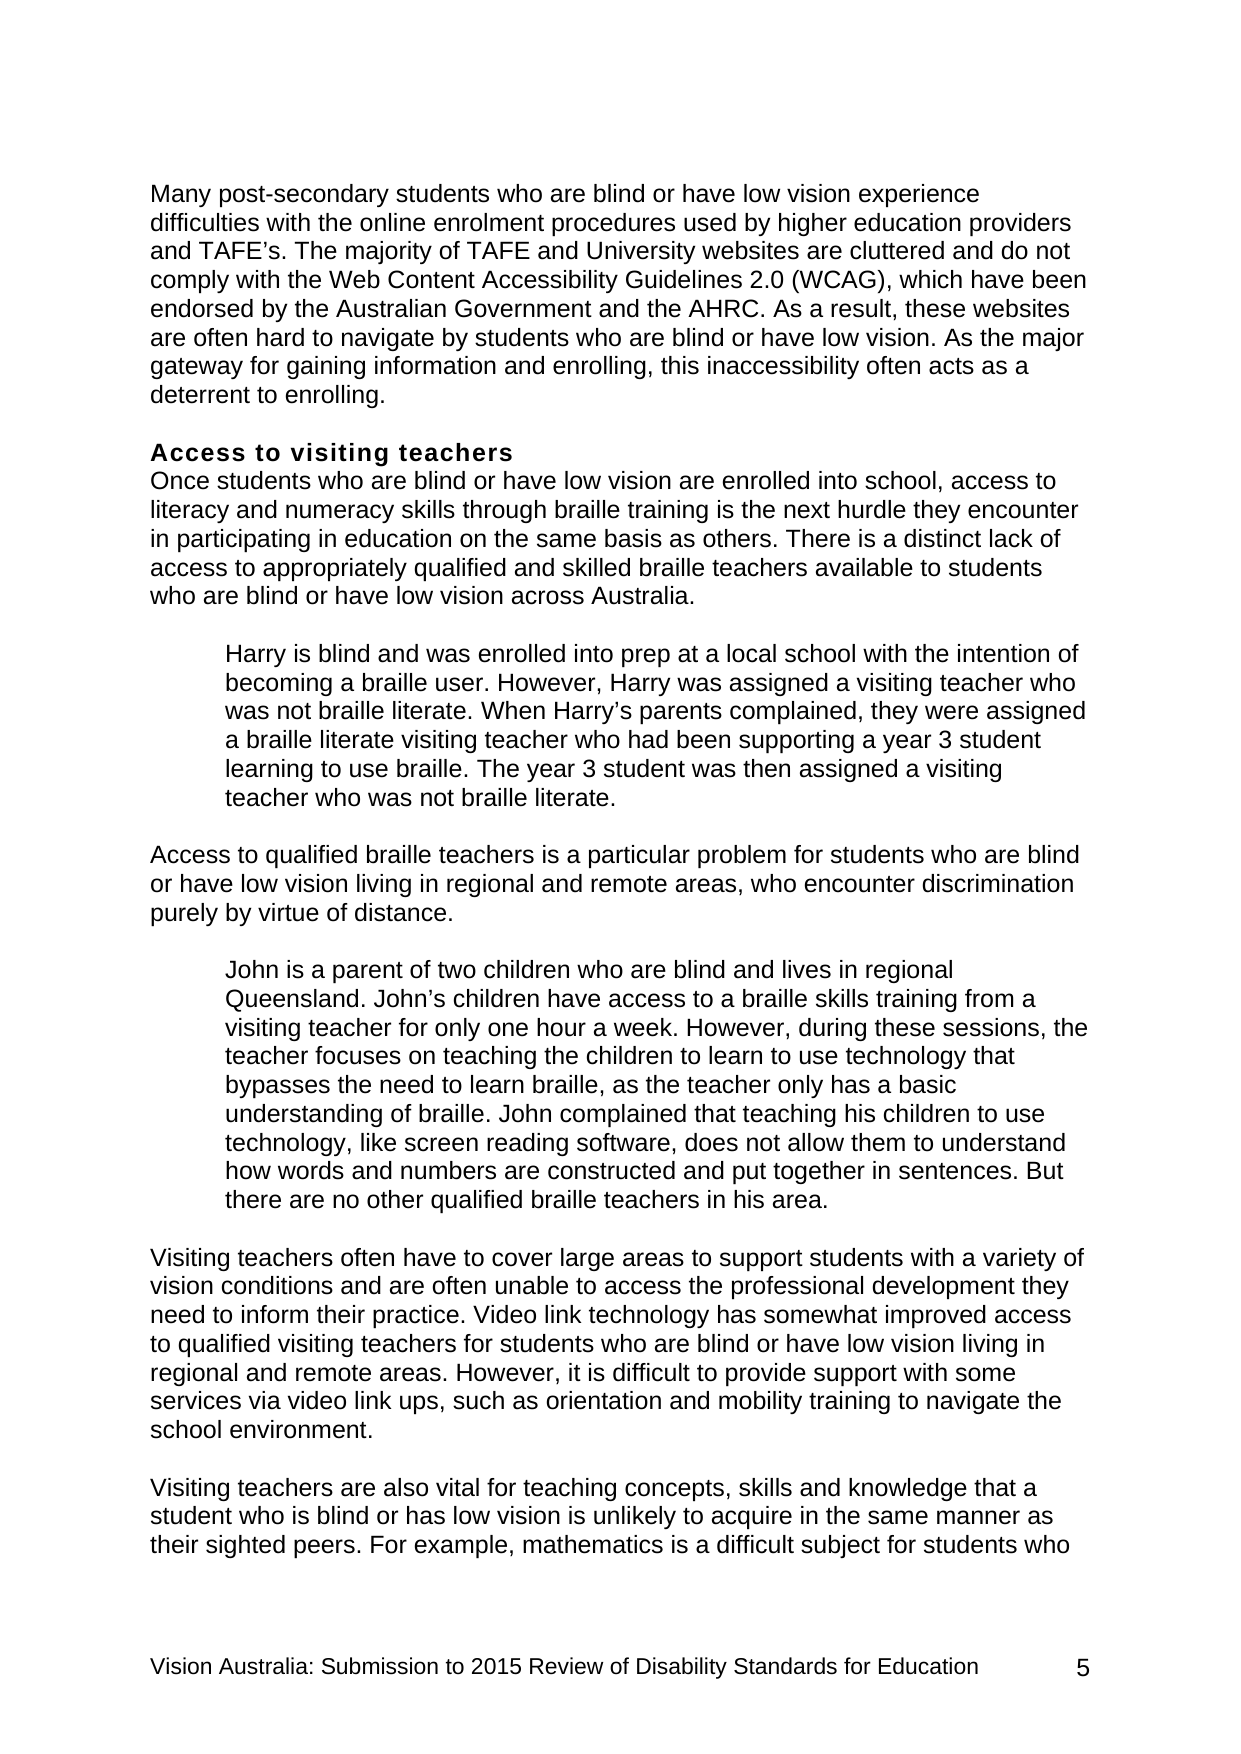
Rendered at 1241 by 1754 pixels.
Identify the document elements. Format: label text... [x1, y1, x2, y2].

text Harry is blind and was enrolled into prep at a local school with the intention of becoming a braille user. However, Harry was assigned a visiting teacher who was not braille literate. When Harry’s parents complained, they were assigned a braille literate visiting teacher who had been supporting a year 3 student learning to use braille. The year 3 student was then assigned a visiting teacher who was not braille literate. [225, 639, 1090, 811]
text Once students who are blind or have low vision are enrolled into school, access to literacy and numeracy skills through braille training is the next hurdle they encounter in participating in education on the same basis as others. There is a distinct lack of access to appropriately qualified and skilled braille teachers available to students who are blind or have low vision across Australia. [150, 466, 1090, 610]
text Many post-secondary students who are blind or have low vision experience difficulties with the online enrolment procedures used by higher education providers and TAFE’s. The majority of TAFE and University websites are cluttered and do not comply with the Web Content Accessibility Guidelines 2.0 (WCAG), which have been endorsed by the Australian Government and the AHRC. As a result, these websites are often hard to navigate by students who are blind or have low vision. As the major gateway for gaining information and enrolling, this inaccessibility often acts as a deterrent to enrolling. [150, 179, 1090, 409]
text Visiting teachers often have to cover large areas to support students with a variety of vision conditions and are often unable to access the professional development they need to inform their practice. Video link technology has somewhat improved access to qualified visiting teachers for students who are blind or have low vision living in regional and remote areas. However, it is difficult to provide support with some services via video link ups, such as orientation and mobility training to navigate the school environment. [150, 1242, 1090, 1444]
subtitle Access to visiting teachers [150, 437, 1090, 466]
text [150, 1472, 1090, 1559]
text John is a parent of two children who are blind and lives in regional Queensland. John’s children have access to a braille skills training from a visiting teacher for only one hour a week. However, during these sessions, the teacher focuses on teaching the children to learn to use technology that bypasses the need to learn braille, as the teacher only has a basic understanding of braille. John complained that teaching his children to use technology, like screen reading software, does not allow them to understand how words and numbers are constructed and put together in sentences. But there are no other qualified braille teachers in his area. [225, 955, 1090, 1214]
text Access to qualified braille teachers is a particular problem for students who are blind or have low vision living in regional and remote areas, who encounter discrimination purely by virtue of distance. [150, 840, 1090, 926]
